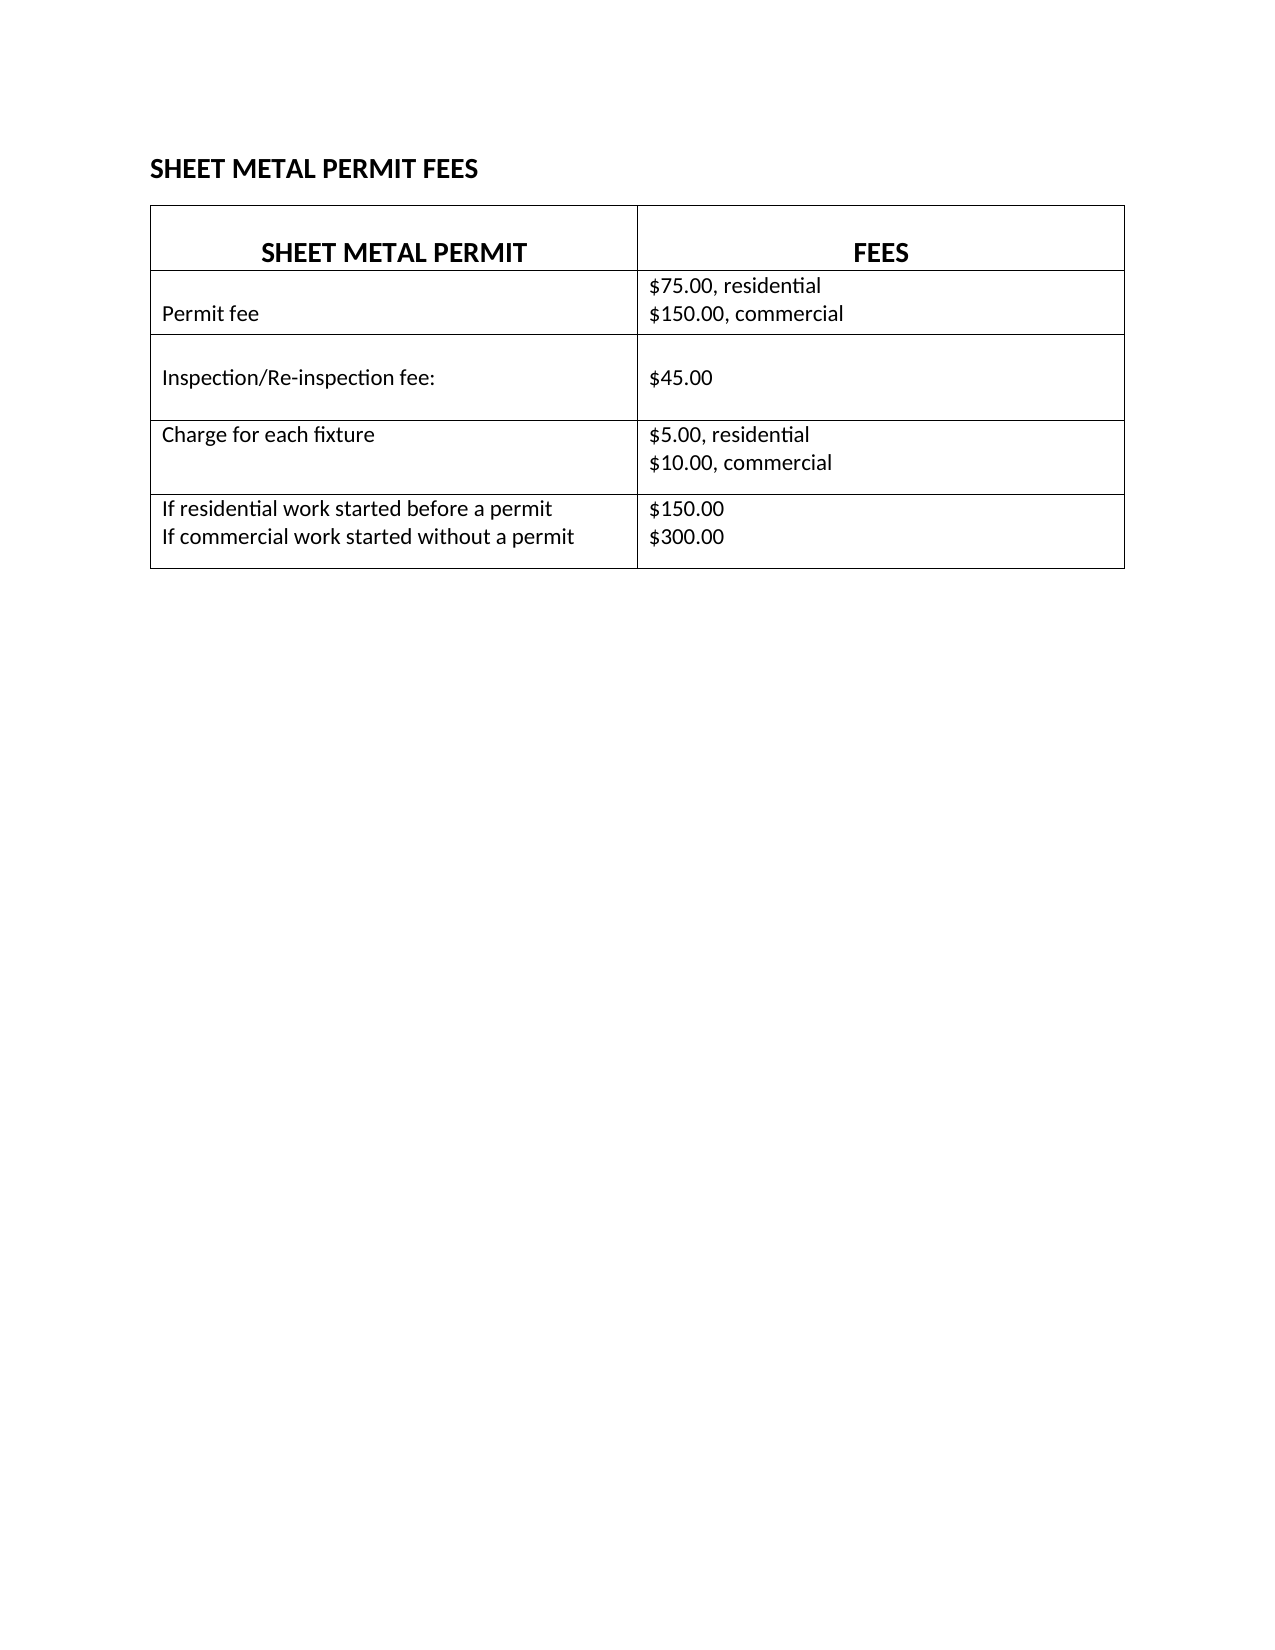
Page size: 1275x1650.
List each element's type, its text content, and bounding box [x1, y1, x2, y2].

table_cell $5.00, residential $10.00, commercial [638, 421, 1124, 493]
table_cell If residential work started before a permit If commercial work started without a permit [151, 495, 637, 567]
table_header SHEET METAL PERMIT [151, 206, 637, 270]
table_cell $75.00, residential $150.00, commercial [638, 271, 1124, 334]
text SHEET METAL PERMIT FEES [150, 150, 1125, 186]
table_cell $150.00 $300.00 [638, 495, 1124, 567]
table_cell Permit fee [151, 271, 637, 334]
table_header FEES [638, 206, 1124, 270]
table_cell $45.00 [638, 335, 1124, 419]
table_cell Inspection/Re-inspection fee: [151, 335, 637, 419]
table_cell Charge for each fixture [151, 421, 637, 493]
